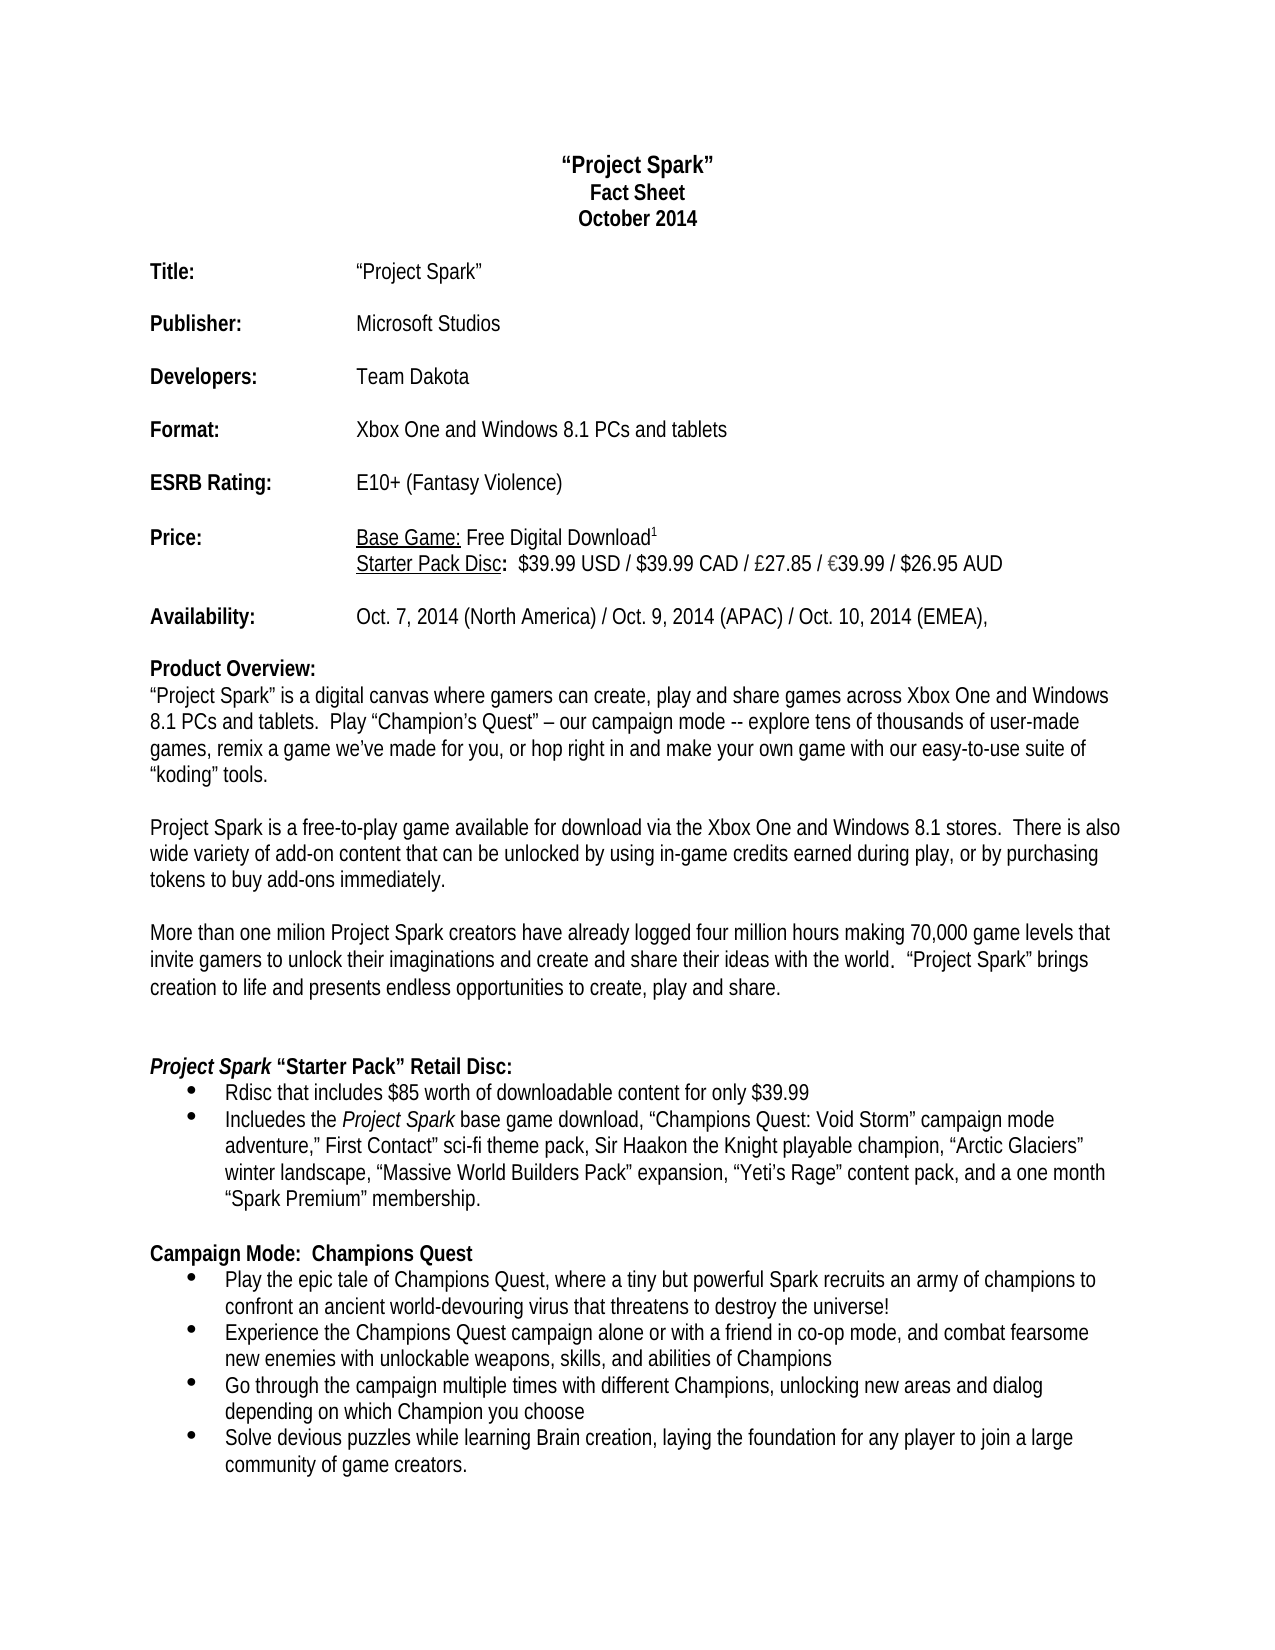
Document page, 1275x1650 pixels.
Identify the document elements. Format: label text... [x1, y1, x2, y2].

text Campaign Mode: Champions Quest [150, 1240, 1125, 1266]
subtitle Availability: Oct. 7, 2014 (North America) / Oct. 9, 2014 (APAC) / Oct. 10, 2014 (EMEA), [150, 603, 1125, 629]
list Rdisc that includes $85 worth of downloadable content for only $39.99 [187, 1079, 1125, 1106]
text Product Overview: [150, 655, 1125, 682]
text More than one milion Project Spark creators have already logged four million hours making 70,000 game levels that invite gamers to unlock their imaginations and create and share their ideas with the world. “Project Spark” brings creation to life and presents endless opportunities to create, play and share. [150, 919, 1125, 1000]
text Format: Xbox One and Windows 8.1 PCs and tablets [150, 416, 1144, 442]
text “Project Spark” is a digital canvas where gamers can create, play and share games across Xbox One and Windows 8.1 PCs and tablets. Play “Champion’s Quest” – our campaign mode -- explore tens of thousands of user-made games, remix a game we’ve made for you, or hop right in and make your own game with our easy-to-use suite of “koding” tools. [150, 682, 1125, 787]
text Starter Pack Disc: $39.99 USD / $39.99 CAD / £27.85 / €39.99 / $26.95 AUD [838, 550, 1125, 576]
text Publisher: Microsoft Studios [150, 310, 1125, 337]
text Title: “Project Spark” [150, 258, 1125, 284]
text Project Spark “Starter Pack” Retail Disc: [150, 1053, 1125, 1079]
list Incluedes the Project Spark base game download, “Champions Quest: Void Storm” campaign mode adventure,” First Contact” sci-fi theme pack, Sir Haakon the Knight playable champion, “Arctic Glaciers” winter landscape, “Massive World Builders Pack” expansion, “Yeti’s Rage” content pack, and a one month “Spark Premium” membership. [187, 1106, 1125, 1211]
text Developers: Team Dakota [150, 363, 1125, 389]
subtitle “Project Spark” [150, 150, 1125, 179]
text Project Spark is a free-to-play game available for download via the Xbox One and Windows 8.1 stores. There is also wide variety of add-on content that can be unlocked by using in-game credits earned during play, or by purchasing tokens to buy add-ons immediately. [150, 813, 1125, 893]
list Experience the Champions Quest campaign alone or with a friend in co-op mode, and combat fearsome new enemies with unlockable weapons, skills, and abilities of Champions [187, 1319, 1125, 1372]
text Starter Pack Disc: $39.99 USD / $39.99 CAD / £27.85 / €39.99 / $26.95 AUD [356, 550, 754, 576]
list Solve devious puzzles while learning Brain creation, laying the foundation for any player to join a large community of game creators. [187, 1424, 1125, 1477]
list Go through the campaign multiple times with different Champions, unlocking new areas and dialog depending on which Champion you choose [187, 1372, 1125, 1424]
text Price: Base Game: Free Digital Download1 [150, 524, 1125, 550]
subtitle Fact Sheet [150, 179, 1125, 205]
list Play the epic tale of Champions Quest, where a tiny but powerful Spark recruits an army of champions to confront an ancient world-devouring virus that threatens to destroy the universe! [187, 1266, 1125, 1319]
text ESRB Rating: E10+ (Fantasy Violence) [150, 468, 1125, 524]
subtitle October 2014 [150, 205, 1125, 231]
